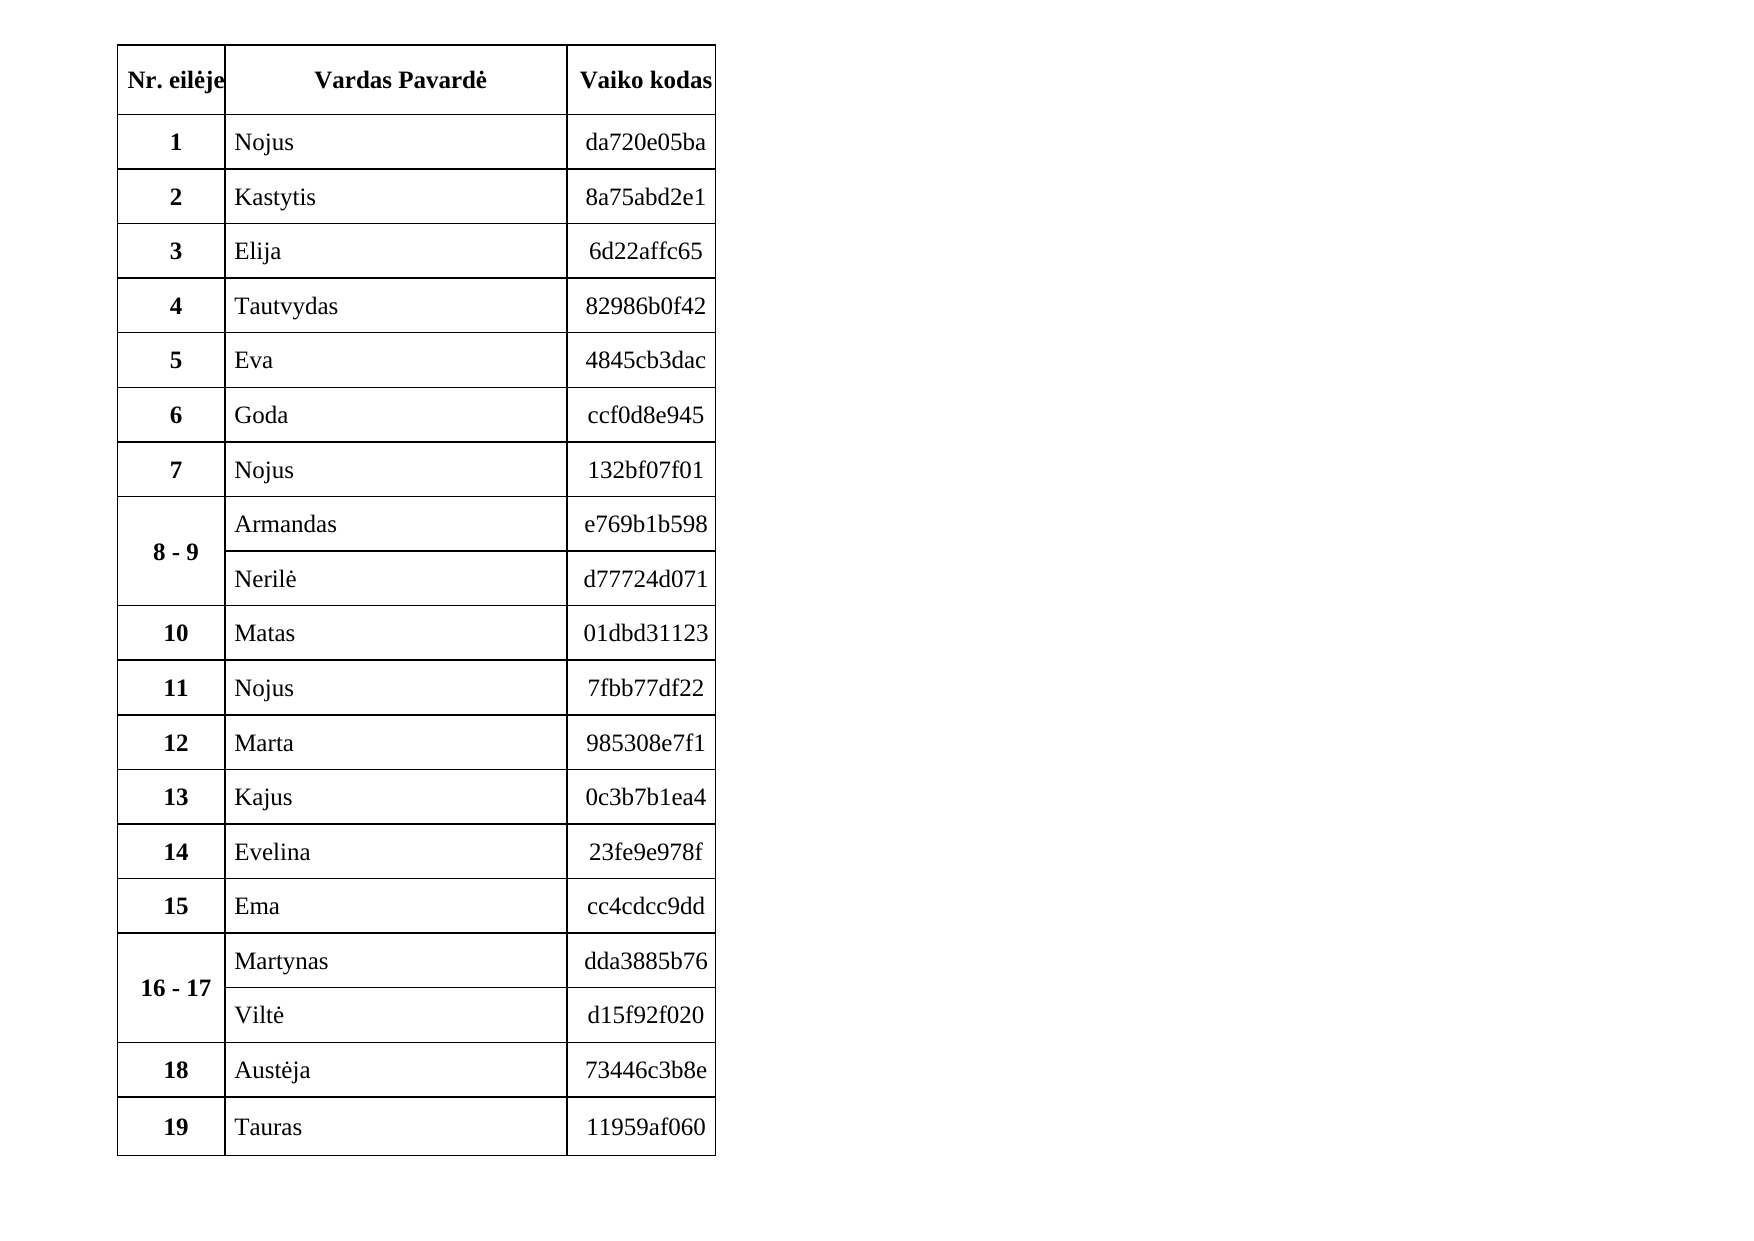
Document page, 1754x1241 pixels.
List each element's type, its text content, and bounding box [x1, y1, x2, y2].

table_cell 23fe9e978f [568, 825, 715, 878]
table_cell Marta [226, 716, 566, 768]
table_cell 11959af060 [568, 1098, 715, 1155]
table_cell Nojus [226, 661, 566, 714]
table_cell d77724d071 [568, 552, 715, 605]
table_header Vardas Pavardė [226, 46, 566, 113]
table_cell 6 [118, 388, 224, 441]
table_cell 1 [118, 115, 224, 168]
table_cell Nojus [226, 443, 566, 496]
table_cell 19 [118, 1098, 224, 1155]
table_cell 8 - 9 [118, 497, 224, 605]
table_cell Matas [226, 606, 566, 659]
table_cell d15f92f020 [568, 988, 715, 1041]
table_cell 8a75abd2e1 [568, 170, 715, 223]
table_cell 12 [118, 716, 224, 768]
table_cell ccf0d8e945 [568, 388, 715, 441]
table_cell 11 [118, 661, 224, 714]
table_cell Kajus [226, 770, 566, 823]
table_cell dda3885b76 [568, 934, 715, 987]
table_cell 0c3b7b1ea4 [568, 770, 715, 823]
table_cell Nerilė [226, 552, 566, 605]
table_cell Eva [226, 333, 566, 386]
table_cell 6d22affc65 [568, 224, 715, 277]
table_cell Kastytis [226, 170, 566, 223]
table_cell cc4cdcc9dd [568, 879, 715, 932]
table_header Vaiko kodas [568, 46, 715, 113]
table_cell 18 [118, 1043, 224, 1096]
table_cell Viltė [226, 988, 566, 1041]
table_cell Austėja [226, 1043, 566, 1096]
table_cell 3 [118, 224, 224, 277]
table_cell 4 [118, 279, 224, 332]
table_cell 7 [118, 443, 224, 496]
table_cell 14 [118, 825, 224, 878]
table_cell 4845cb3dac [568, 333, 715, 386]
table_cell 7fbb77df22 [568, 661, 715, 714]
table_cell Armandas [226, 497, 566, 550]
table_cell 132bf07f01 [568, 443, 715, 496]
table_cell Ema [226, 879, 566, 932]
table_cell 985308e7f1 [568, 716, 715, 768]
table_cell Nojus [226, 115, 566, 168]
table_cell 82986b0f42 [568, 279, 715, 332]
table_cell 01dbd31123 [568, 606, 715, 659]
table_cell 10 [118, 606, 224, 659]
table_cell 13 [118, 770, 224, 823]
table_cell Evelina [226, 825, 566, 878]
table_cell e769b1b598 [568, 497, 715, 550]
table_cell Tauras [226, 1098, 566, 1155]
table_cell Martynas [226, 934, 566, 987]
table_cell 2 [118, 170, 224, 223]
table_cell 73446c3b8e [568, 1043, 715, 1096]
table_cell 16 - 17 [118, 934, 224, 1041]
table_cell 5 [118, 333, 224, 386]
table_header Nr. eilėje [118, 46, 224, 113]
table_cell 15 [118, 879, 224, 932]
table_cell da720e05ba [568, 115, 715, 168]
table_cell Tautvydas [226, 279, 566, 332]
table_cell Elija [226, 224, 566, 277]
table_cell Goda [226, 388, 566, 441]
